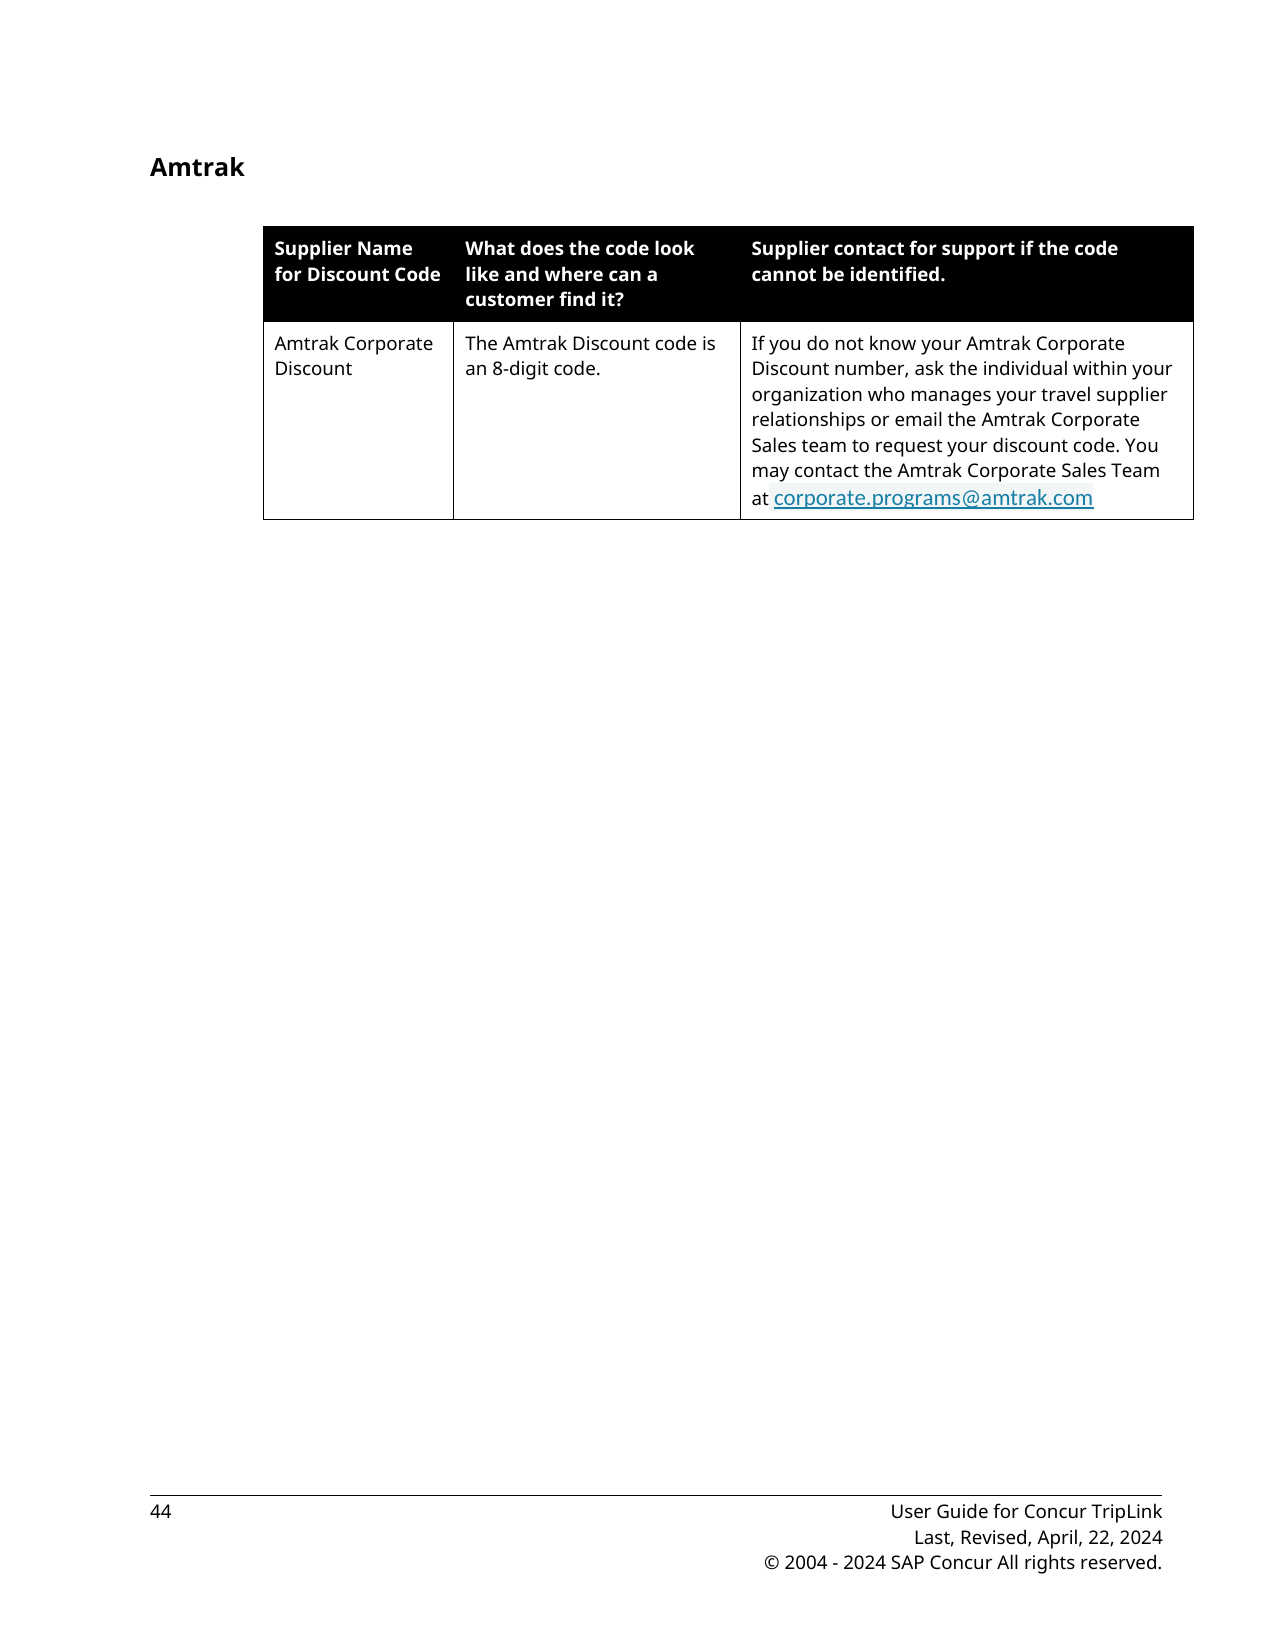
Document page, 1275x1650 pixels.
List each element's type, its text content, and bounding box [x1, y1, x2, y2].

subtitle Amtrak [150, 150, 1162, 184]
table_header Supplier contact for support if the code cannot be identified. [741, 227, 1193, 321]
table_header Supplier Name for Discount Code [264, 227, 453, 321]
table_cell If you do not know your Amtrak Corporate Discount number, ask the individual within your organization who manages your travel supplier relationships or email the Amtrak Corporate Sales team to request your discount code. You may contact the Amtrak Corporate Sales Team at corporate.programs@amtrak.com [741, 322, 1193, 519]
table_cell Amtrak Corporate Discount [264, 322, 453, 519]
table_header What does the code look like and where can a customer find it? [454, 227, 740, 321]
table_cell The Amtrak Discount code is an 8-digit code. [454, 322, 740, 519]
